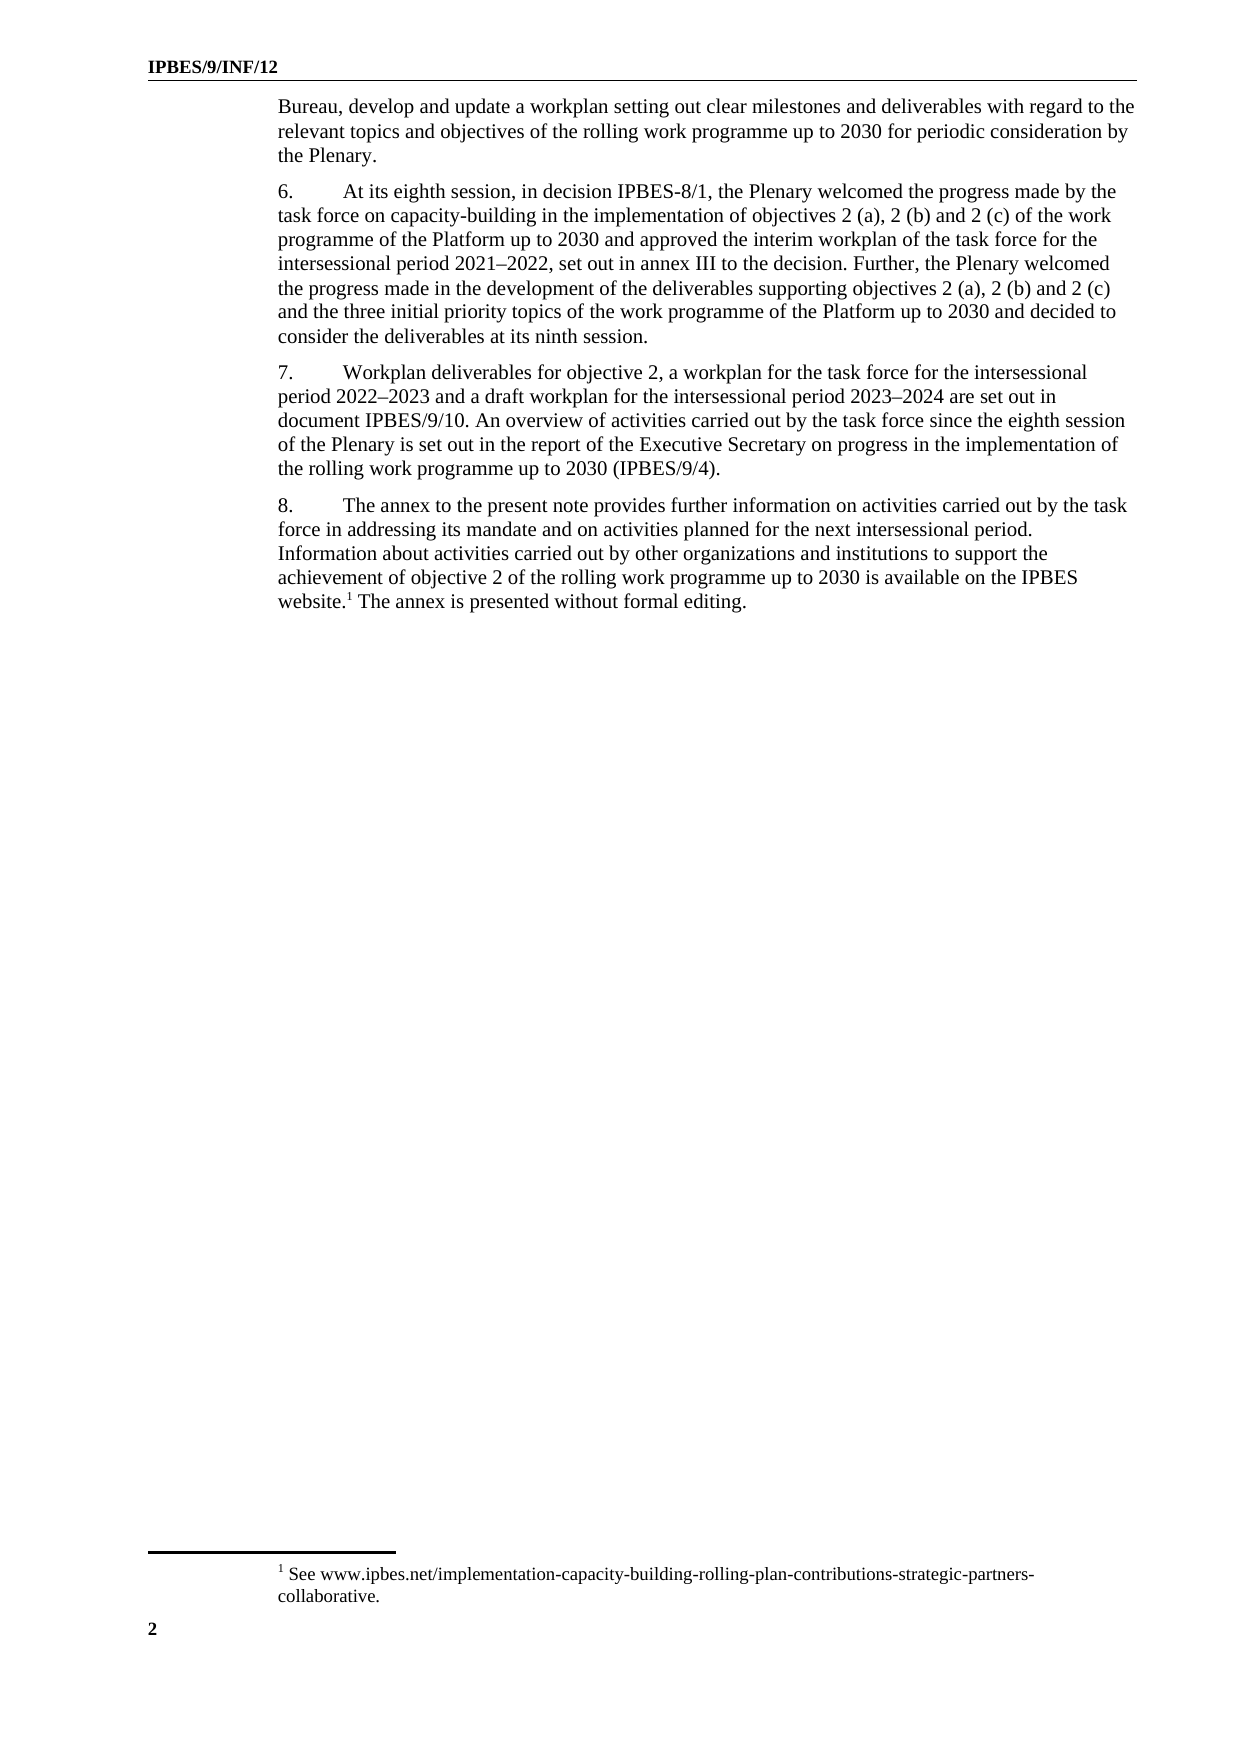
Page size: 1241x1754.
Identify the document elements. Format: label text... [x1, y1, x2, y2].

list At its eighth session, in decision IPBES-8/1, the Plenary welcomed the progress made by the task force on capacity-building in the implementation of objectives 2 (a), 2 (b) and 2 (c) of the work programme of the Platform up to 2030 and approved the interim workplan of the task force for the intersessional period 2021–2022, set out in annex III to the decision. Further, the Plenary welcomed the progress made in the development of the deliverables supporting objectives 2 (a), 2 (b) and 2 (c) and the three initial priority topics of the work programme of the Platform up to 2030 and decided to consider the deliverables at its ninth session. [278, 179, 1137, 348]
list Workplan deliverables for objective 2, a workplan for the task force for the intersessional period 2022–2023 and a draft workplan for the intersessional period 2023–2024 are set out in document IPBES/9/10. An overview of activities carried out by the task force since the eighth session of the Plenary is set out in the report of the Executive Secretary on progress in the implementation of the rolling work programme up to 2030 (IPBES/9/4). [278, 360, 1137, 480]
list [278, 94, 1137, 167]
list The annex to the present note provides further information on activities carried out by the task force in addressing its mandate and on activities planned for the next intersessional period. Information about activities carried out by other organizations and institutions to support the achievement of objective 2 of the rolling work programme up to 2030 is available on the IPBES website. The annex is presented without formal editing. [278, 493, 1137, 613]
